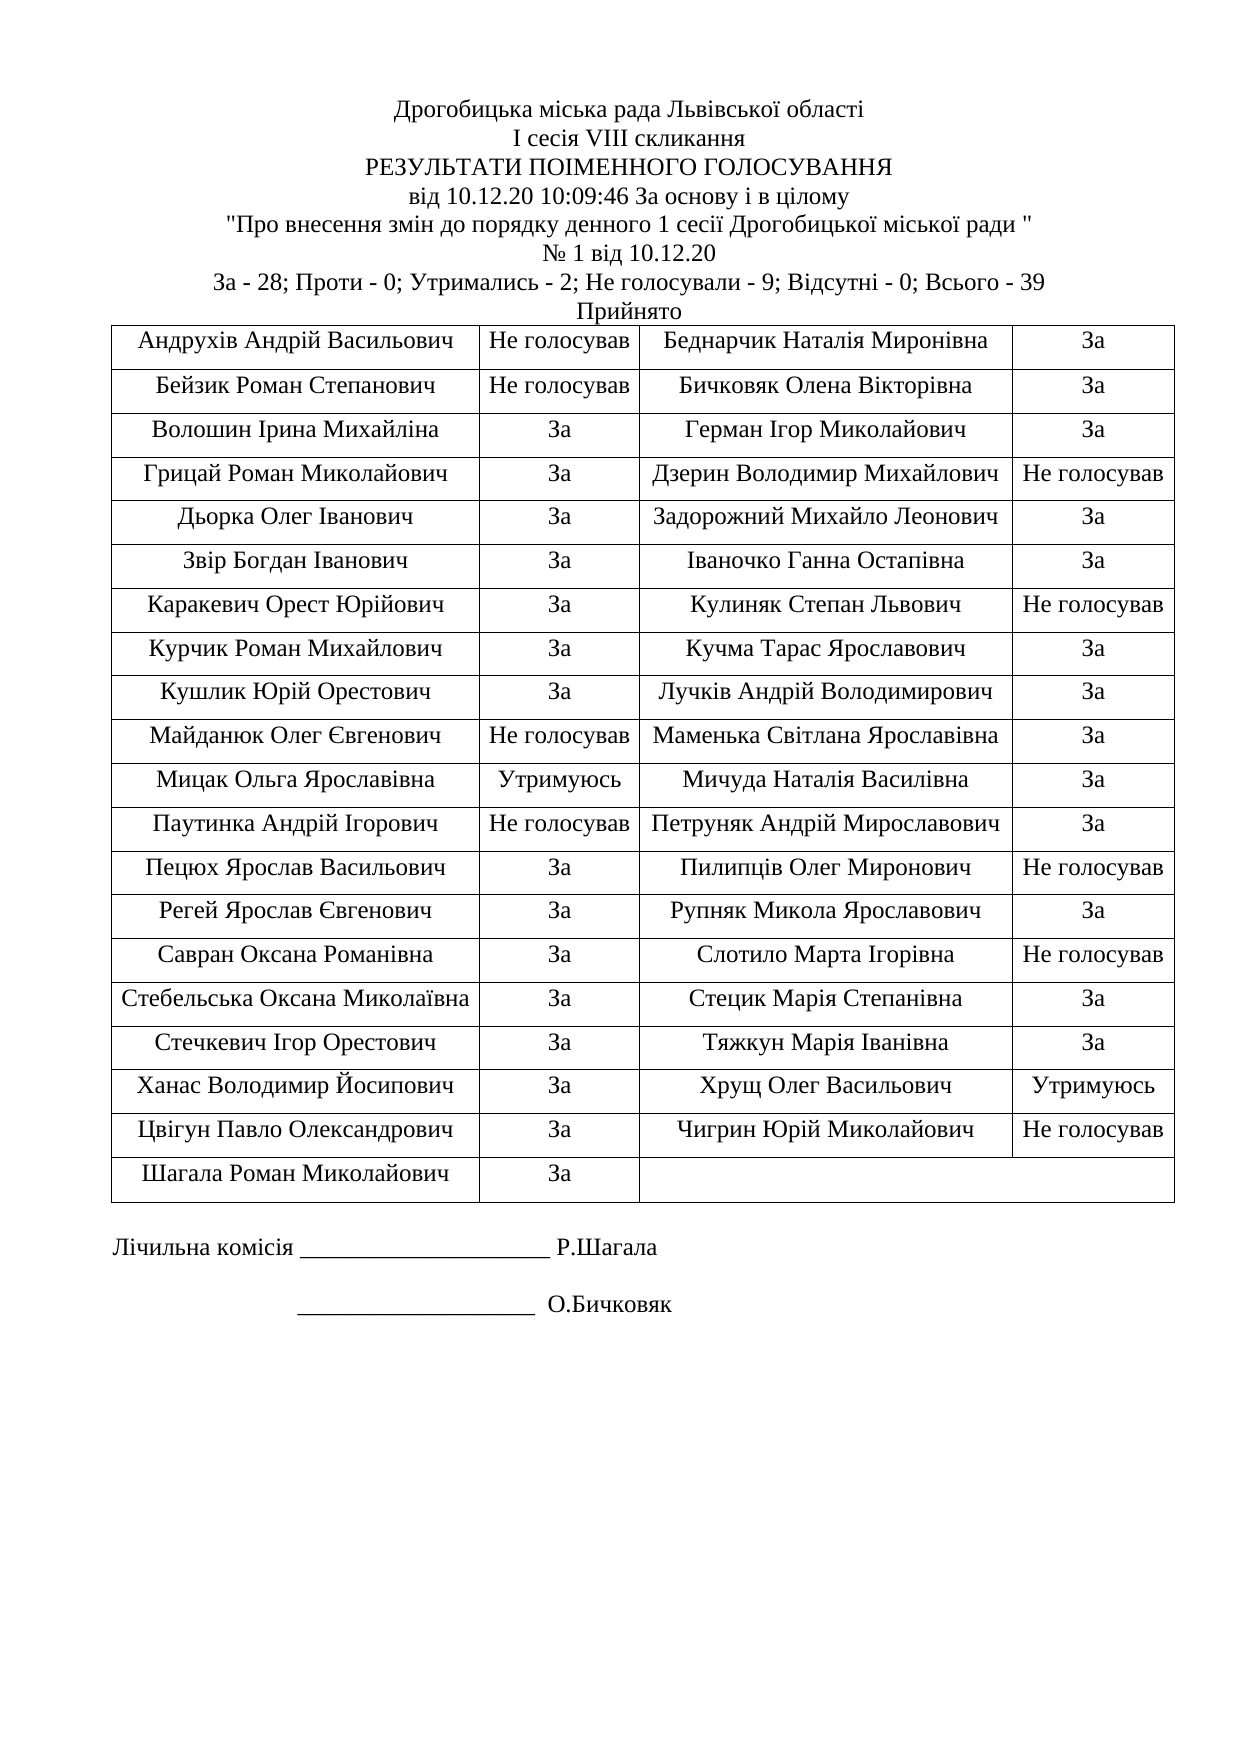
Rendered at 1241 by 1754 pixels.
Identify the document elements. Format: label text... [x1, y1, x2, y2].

table_cell За [1013, 983, 1174, 1026]
text І сесія VIII скликання [112, 123, 1146, 152]
table_cell Не голосував [1013, 589, 1174, 632]
table_cell Утримуюсь [1013, 1070, 1174, 1113]
table_cell Дьорка Олег Іванович [112, 501, 479, 544]
text № 1 від 10.12.20 [112, 238, 1146, 267]
table_cell [640, 1158, 1174, 1202]
table_cell За [1013, 808, 1174, 851]
table_cell За [480, 983, 639, 1026]
table_cell Слотило Марта Ігорівна [640, 939, 1012, 982]
table_cell Петруняк Андрій Мирославович [640, 808, 1012, 851]
table_cell Савран Оксана Романівна [112, 939, 479, 982]
table_cell Не голосував [480, 720, 639, 763]
table_cell За [480, 545, 639, 588]
table_cell За [480, 1070, 639, 1113]
table_cell За [480, 1114, 639, 1157]
table_cell Каракевич Орест Юрійович [112, 589, 479, 632]
table_cell Кучма Тарас Ярославович [640, 633, 1012, 675]
table_cell Бейзик Роман Степанович [112, 370, 479, 413]
table_cell Пецюх Ярослав Васильович [112, 852, 479, 894]
table_cell Мичуда Наталія Василівна [640, 764, 1012, 807]
table_cell За [480, 458, 639, 500]
table_cell За [480, 852, 639, 894]
text Лічильна комісія ____________________ Р.Шагала [112, 1232, 1146, 1260]
table_cell Шагала Роман Миколайович [112, 1158, 479, 1202]
table_cell За [1013, 764, 1174, 807]
table_cell Не голосував [1013, 939, 1174, 982]
table_cell Лучків Андрій Володимирович [640, 676, 1012, 719]
table_cell Цвігун Павло Олександрович [112, 1114, 479, 1157]
text Прийнято [112, 296, 1146, 324]
table_cell Волошин Ірина Михайліна [112, 414, 479, 457]
table_cell За [1013, 1027, 1174, 1069]
table_cell Маменька Світлана Ярославівна [640, 720, 1012, 763]
table_cell За [480, 1027, 639, 1069]
table_header Андрухів Андрій Васильович [112, 326, 479, 369]
table_cell За [480, 939, 639, 982]
table_cell За [1013, 720, 1174, 763]
text За - 28; Проти - 0; Утримались - 2; Не голосували - 9; Відсутні - 0; Всього - 39 [112, 267, 1146, 296]
table_cell Не голосував [480, 808, 639, 851]
table_cell Не голосував [1013, 852, 1174, 894]
table_cell Утримуюсь [480, 764, 639, 807]
text РЕЗУЛЬТАТИ ПОІМЕННОГО ГОЛОСУВАННЯ [112, 152, 1146, 181]
table_cell За [480, 589, 639, 632]
text від 10.12.20 10:09:46 За основу і в цілому [112, 181, 1146, 209]
table_cell Не голосував [1013, 1114, 1174, 1157]
table_cell За [480, 895, 639, 938]
text Дрогобицька міська рада Львівської області [112, 94, 1146, 123]
table_cell Стебельська Оксана Миколаївна [112, 983, 479, 1026]
table_cell Майданюк Олег Євгенович [112, 720, 479, 763]
table_cell За [1013, 895, 1174, 938]
table_cell Дзерин Володимир Михайлович [640, 458, 1012, 500]
table_cell Стецик Марія Степанівна [640, 983, 1012, 1026]
table_cell Тяжкун Марія Іванівна [640, 1027, 1012, 1069]
text "Про внесення змін до порядку денного 1 сесії Дрогобицької міської ради " [112, 209, 1146, 238]
table_cell За [1013, 501, 1174, 544]
table_cell За [1013, 414, 1174, 457]
table_cell Регей Ярослав Євгенович [112, 895, 479, 938]
table_cell Пилипців Олег Миронович [640, 852, 1012, 894]
table_cell За [480, 676, 639, 719]
table_cell За [1013, 370, 1174, 413]
table_header Беднарчик Наталія Миронівна [640, 326, 1012, 369]
table_cell За [480, 414, 639, 457]
table_cell Іваночко Ганна Остапівна [640, 545, 1012, 588]
table_cell Ханас Володимир Йосипович [112, 1070, 479, 1113]
table_cell За [480, 633, 639, 675]
table_cell Кушлик Юрій Орестович [112, 676, 479, 719]
table_cell За [480, 1158, 639, 1202]
table_cell Курчик Роман Михайлович [112, 633, 479, 675]
table_cell За [1013, 633, 1174, 675]
text ___________________ О.Бичковяк [112, 1289, 1146, 1318]
table_cell Не голосував [480, 370, 639, 413]
table_cell Задорожний Михайло Леонович [640, 501, 1012, 544]
table_cell За [1013, 676, 1174, 719]
table_cell Не голосував [1013, 458, 1174, 500]
table_cell Звір Богдан Іванович [112, 545, 479, 588]
table_cell Бичковяк Олена Вікторівна [640, 370, 1012, 413]
table_cell Герман Ігор Миколайович [640, 414, 1012, 457]
table_cell Стечкевич Ігор Орестович [112, 1027, 479, 1069]
table_header Не голосував [480, 326, 639, 369]
table_cell За [1013, 545, 1174, 588]
table_cell Паутинка Андрій Ігорович [112, 808, 479, 851]
table_cell Грицай Роман Миколайович [112, 458, 479, 500]
table_cell Хрущ Олег Васильович [640, 1070, 1012, 1113]
table_cell Мицак Ольга Ярославівна [112, 764, 479, 807]
table_cell Кулиняк Степан Львович [640, 589, 1012, 632]
table_cell Чигрин Юрій Миколайович [640, 1114, 1012, 1157]
table_cell За [480, 501, 639, 544]
table_cell Рупняк Микола Ярославович [640, 895, 1012, 938]
table_header За [1013, 326, 1174, 369]
